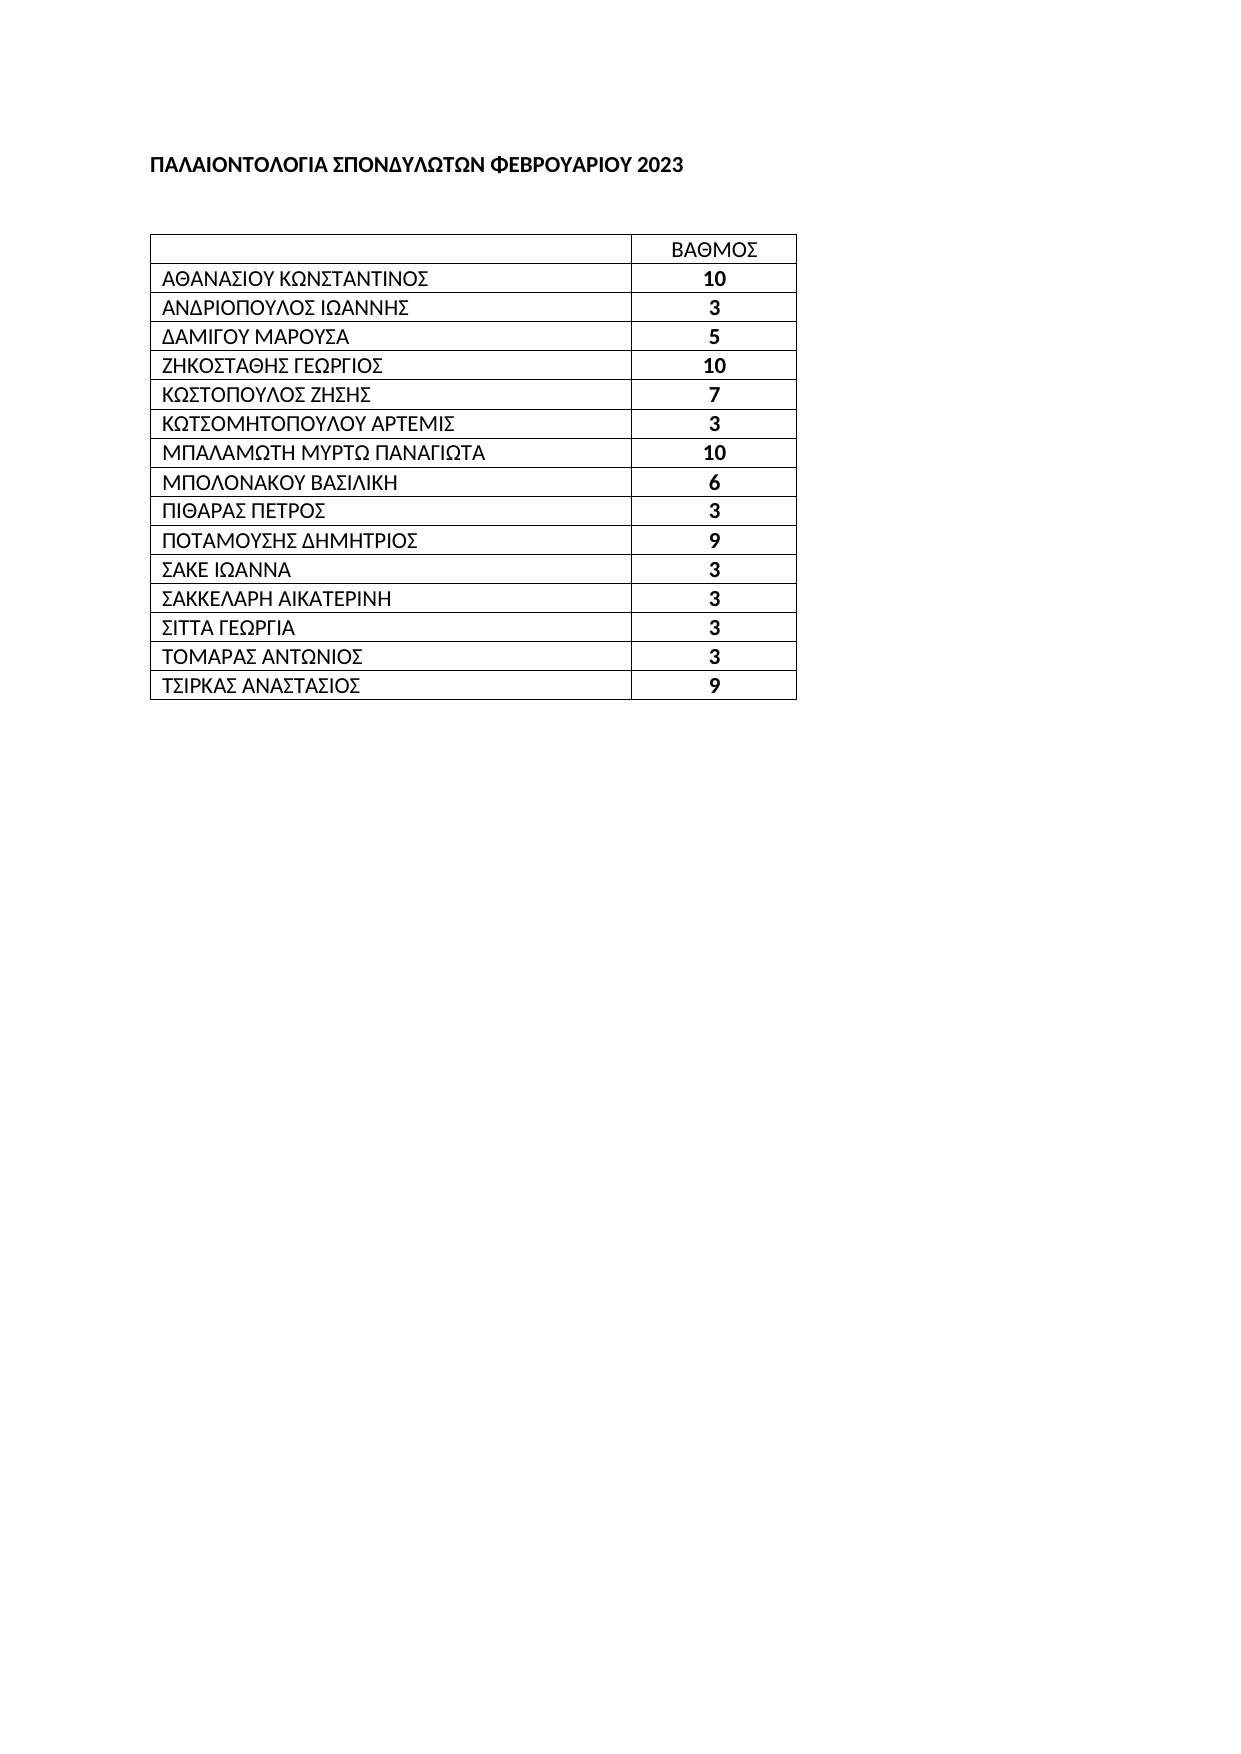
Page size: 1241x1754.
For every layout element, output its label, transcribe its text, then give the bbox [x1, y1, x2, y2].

table_cell ΤΣΙΡΚΑΣ ΑΝΑΣΤΑΣΙΟΣ [151, 671, 631, 699]
table_cell ΠΟΤΑΜΟΥΣΗΣ ΔΗΜΗΤΡΙΟΣ [151, 526, 631, 554]
table_cell 10 [632, 439, 796, 467]
table_cell ΠΙΘΑΡΑΣ ΠΕΤΡΟΣ [151, 497, 631, 525]
table_cell ΤΟΜΑΡΑΣ ΑΝΤΩΝΙΟΣ [151, 642, 631, 670]
table_cell 10 [632, 351, 796, 379]
table_cell 3 [632, 497, 796, 525]
table_header ΒΑΘΜΟΣ [632, 235, 796, 263]
table_cell 6 [632, 468, 796, 496]
table_cell 3 [632, 410, 796, 437]
table_cell ΣΑΚΕ ΙΩΑΝΝΑ [151, 555, 631, 583]
table_cell 3 [632, 642, 796, 670]
text ΠΑΛΑΙΟΝΤΟΛΟΓΙΑ ΣΠΟΝΔΥΛΩΤΩΝ ΦΕΒΡΟΥΑΡΙΟΥ 2023 [150, 150, 1090, 178]
table_cell ΖΗΚΟΣΤΑΘΗΣ ΓΕΩΡΓΙΟΣ [151, 351, 631, 379]
table_cell 3 [632, 293, 796, 321]
table_cell ΚΩΣΤΟΠΟΥΛΟΣ ΖΗΣΗΣ [151, 380, 631, 408]
table_cell ΜΠΟΛΟΝΑΚΟΥ ΒΑΣΙΛΙΚΗ [151, 468, 631, 496]
table_cell 9 [632, 671, 796, 699]
table_cell 3 [632, 555, 796, 583]
table_cell ΑΘΑΝΑΣΙΟΥ ΚΩΝΣΤΑΝΤΙΝΟΣ [151, 264, 631, 292]
table_cell ΣΙΤΤΑ ΓΕΩΡΓΙΑ [151, 613, 631, 641]
table_cell 3 [632, 613, 796, 641]
table_cell ΔΑΜΙΓΟΥ ΜΑΡΟΥΣΑ [151, 322, 631, 350]
table_cell ΣΑΚΚΕΛΑΡΗ ΑΙΚΑΤΕΡΙΝΗ [151, 584, 631, 612]
table_cell 3 [632, 584, 796, 612]
table_header [151, 235, 631, 263]
table_cell 7 [632, 380, 796, 408]
table_cell ΑΝΔΡΙΟΠΟΥΛΟΣ ΙΩΑΝΝΗΣ [151, 293, 631, 321]
table_cell 9 [632, 526, 796, 554]
table_cell ΜΠΑΛΑΜΩΤΗ ΜΥΡΤΩ ΠΑΝΑΓΙΩΤΑ [151, 439, 631, 467]
table_cell ΚΩΤΣΟΜΗΤΟΠΟΥΛΟΥ ΑΡΤΕΜΙΣ [151, 410, 631, 437]
table_cell 5 [632, 322, 796, 350]
table_cell 10 [632, 264, 796, 292]
